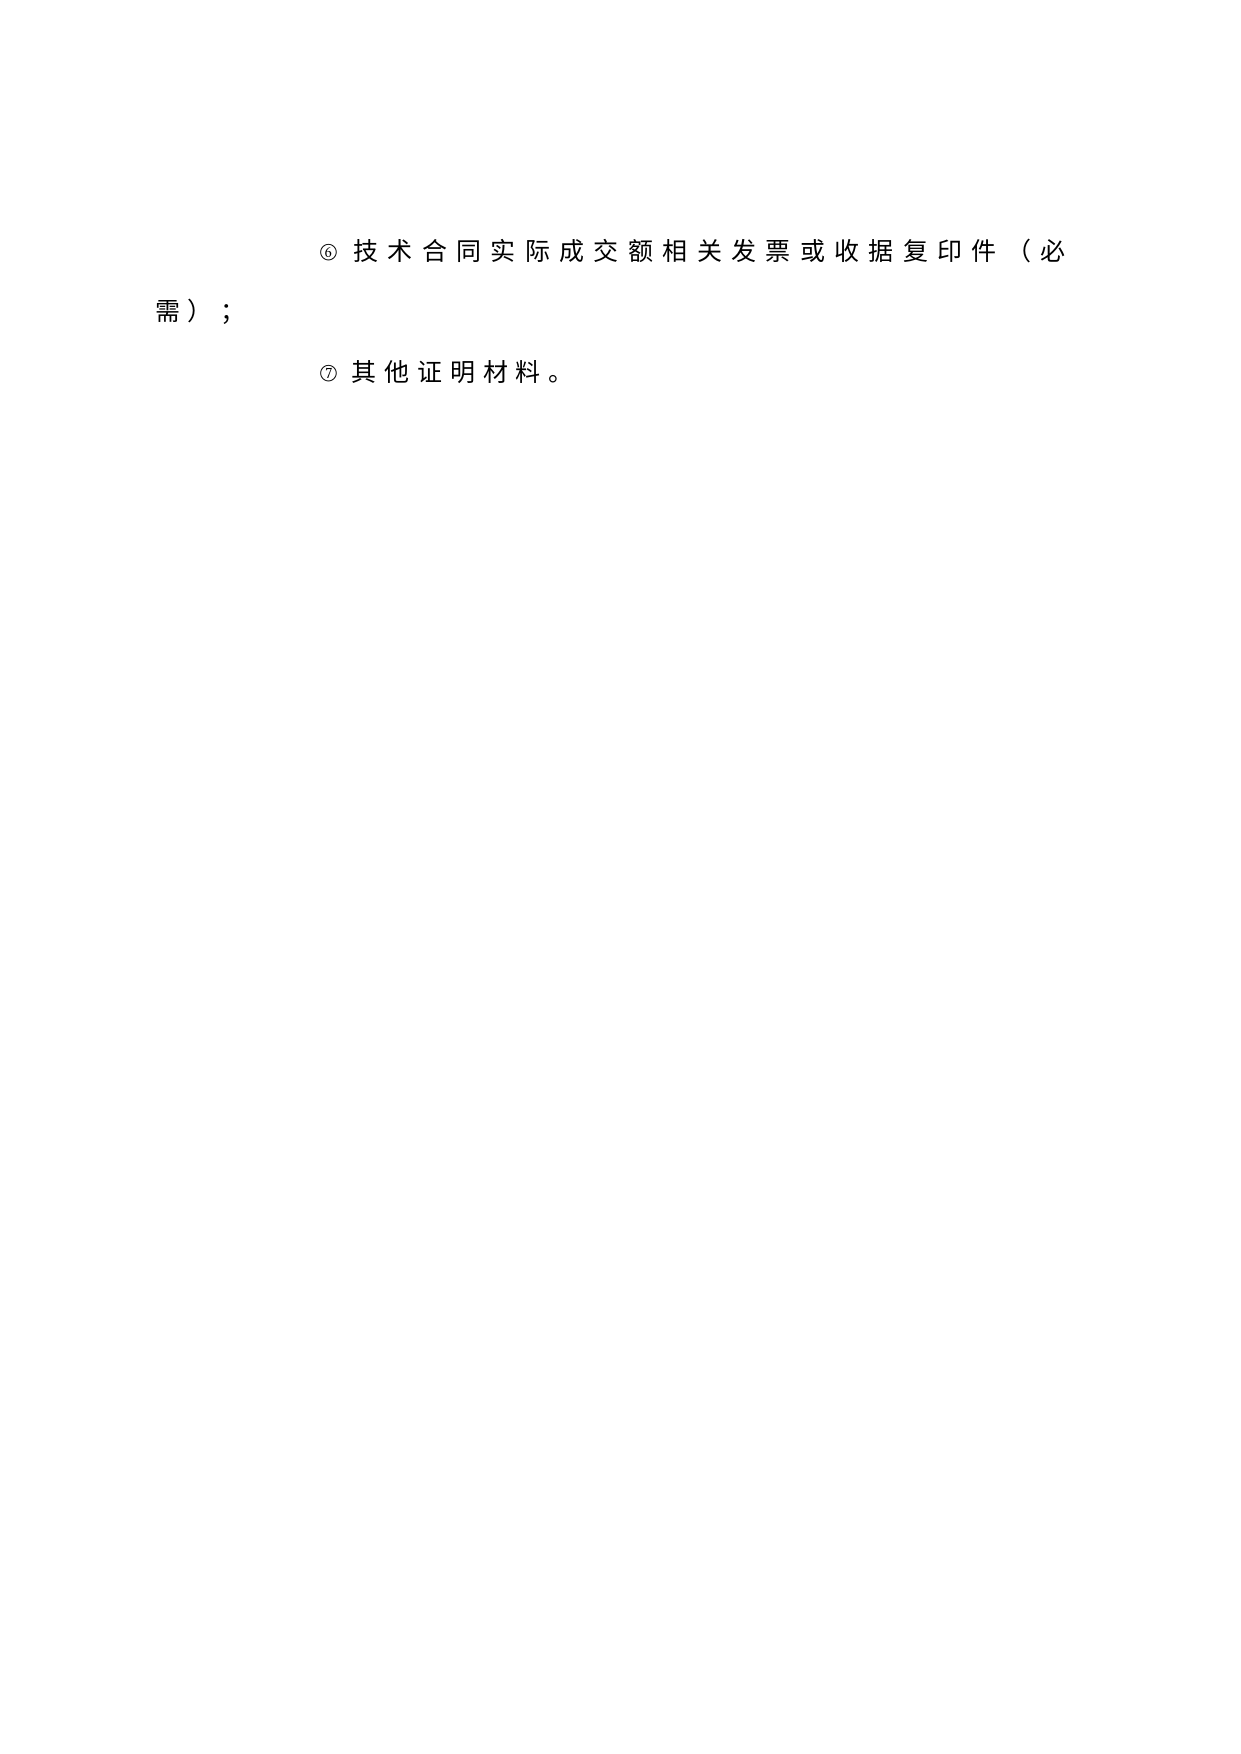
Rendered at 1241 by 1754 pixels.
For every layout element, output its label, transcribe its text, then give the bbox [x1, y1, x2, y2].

text ⑥技术合同实际成交额相关发票或收据复印件（必需）； [155, 219, 1073, 340]
text ⑦其他证明材料。 [155, 340, 1073, 400]
